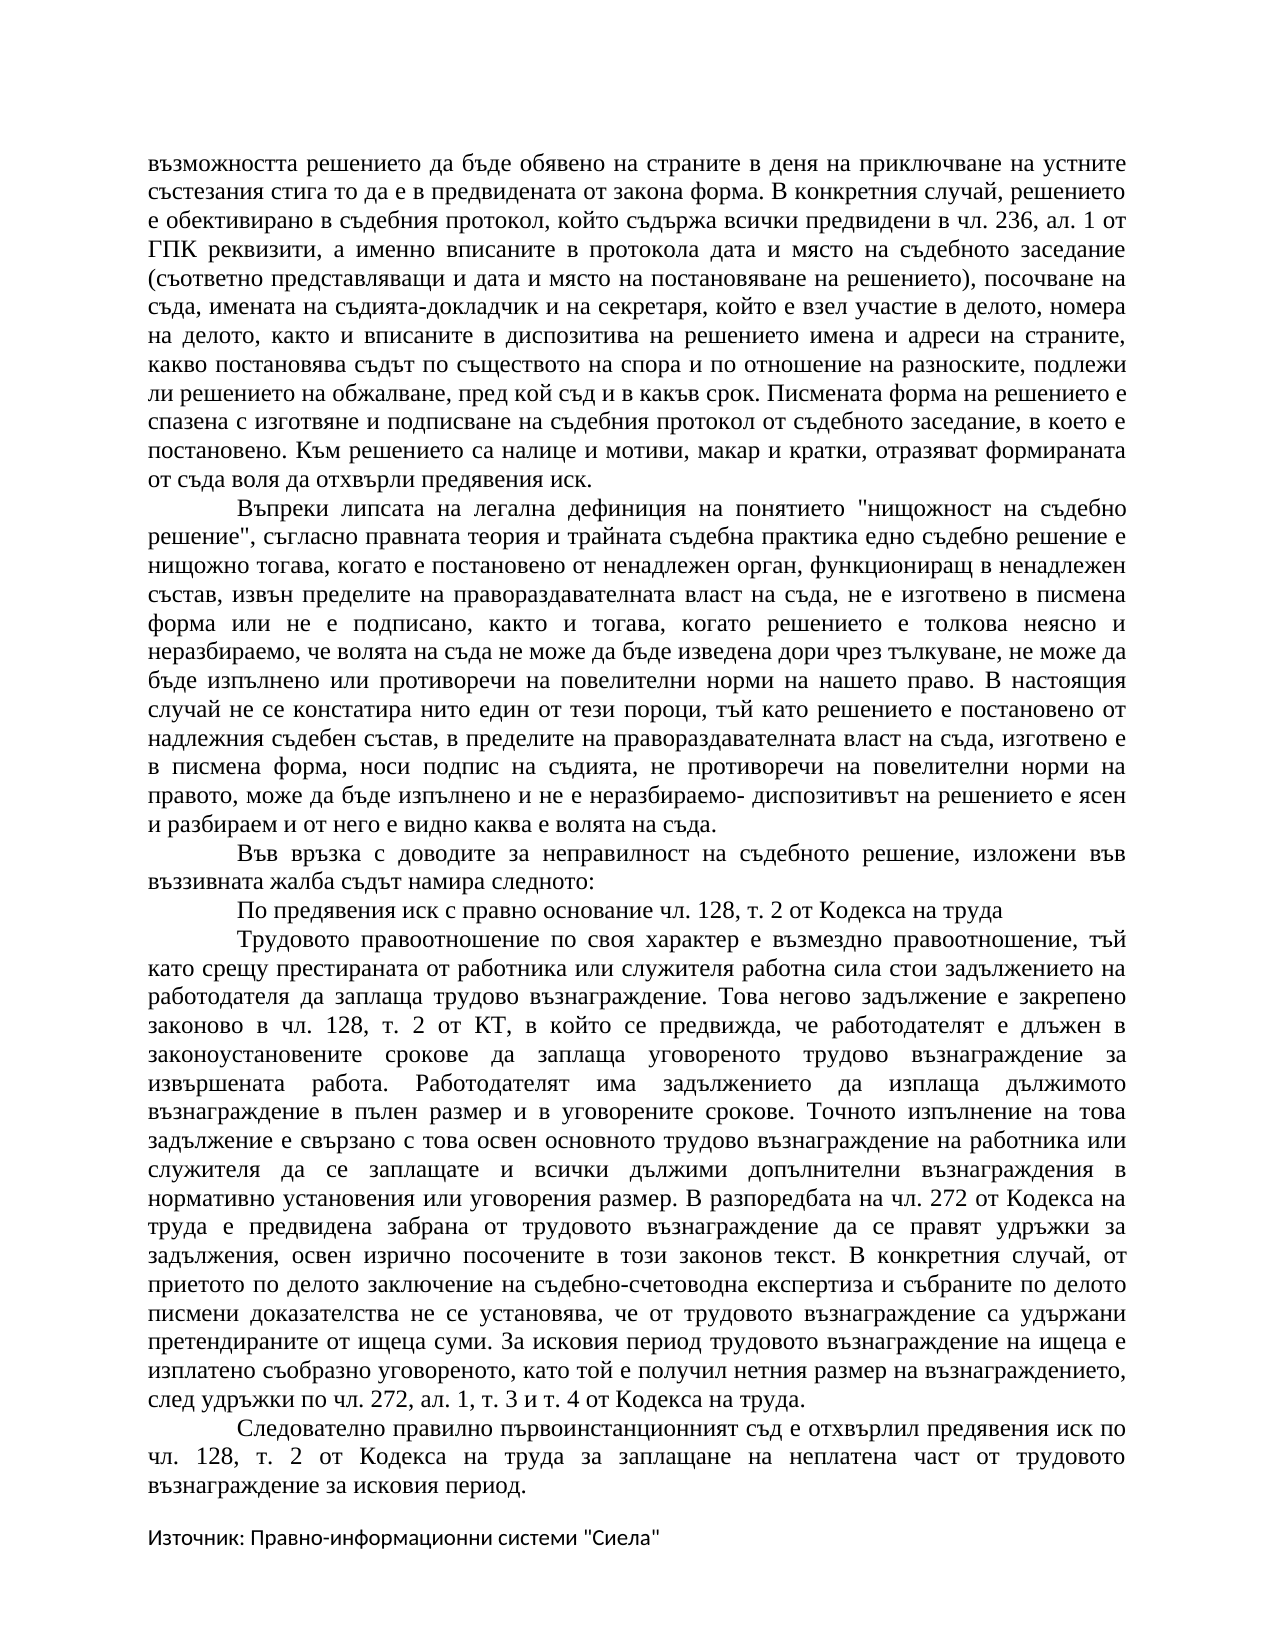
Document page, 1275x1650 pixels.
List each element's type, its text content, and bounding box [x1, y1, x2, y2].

text Във връзка с доводите за неправилност на съдебното решение, изложени във въззивната жалба съдът намира следното: [148, 838, 1127, 895]
text Трудовото правоотношение по своя характер е възмездно правоотношение, тъй като срещу престираната от работника или служителя работна сила стои задължението на работодателя да заплаща трудово възнаграждение. Това негово задължение е закрепено законово в чл. 128, т. 2 от КТ, в който се предвижда, че работодателят е длъжен в законоустановените срокове да заплаща уговореното трудово възнаграждение за извършената работа. Работодателят има задължението да изплаща дължимото възнаграждение в пълен размер и в уговорените срокове. Точното изпълнение на това задължение е свързано с това освен основното трудово възнаграждение на работника или служителя да се заплащате и всички дължими допълнителни възнаграждения в нормативно установения или уговорения размер. В разпоредбата на чл. 272 от Кодекса на труда е предвидена забрана от трудовото възнаграждение да се правят удръжки за задължения, освен изрично посочените в този законов текст. В конкретния случай, от приетото по делото заключение на съдебно-счетоводна експертиза и събраните по делото писмени доказателства не се установява, че от трудовото възнаграждение са удържани претендираните от ищеца суми. За исковия период трудовото възнаграждение на ищеца е изплатено съобразно уговореното, като той е получил нетния размер на възнаграждението, след удръжки по чл. 272, ал. 1, т. 3 и т. 4 от Кодекса на труда. [148, 924, 1127, 1413]
text По предявения иск с правно основание чл. 128, т. 2 от Кодекса на труда [148, 895, 1127, 924]
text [148, 148, 1127, 493]
text Въпреки липсата на легална дефиниция на понятието "нищожност на съдебно решение", съгласно правната теория и трайната съдебна практика едно съдебно решение е нищожно тогава, когато е постановено от ненадлежен орган, функциониращ в ненадлежен състав, извън пределите на правораздавателната власт на съда, не е изготвено в писмена форма или не е подписано, както и тогава, когато решението е толкова неясно и неразбираемо, че волята на съда не може да бъде изведена дори чрез тълкуване, не може да бъде изпълнено или противоречи на повелителни норми на нашето право. В настоящия случай не се констатира нито един от тези пороци, тъй като решението е постановено от надлежния съдебен състав, в пределите на правораздавателната власт на съда, изготвено е в писмена форма, носи подпис на съдията, не противоречи на повелителни норми на правото, може да бъде изпълнено и не е неразбираемо- диспозитивът на решението е ясен и разбираем и от него е видно каква е волята на съда. [148, 493, 1127, 838]
text Следователно правилно първоинстанционният съд е отхвърлил предявения иск по чл. 128, т. 2 от Кодекса на труда за заплащане на неплатена част от трудовото възнаграждение за исковия период. [148, 1413, 1127, 1499]
